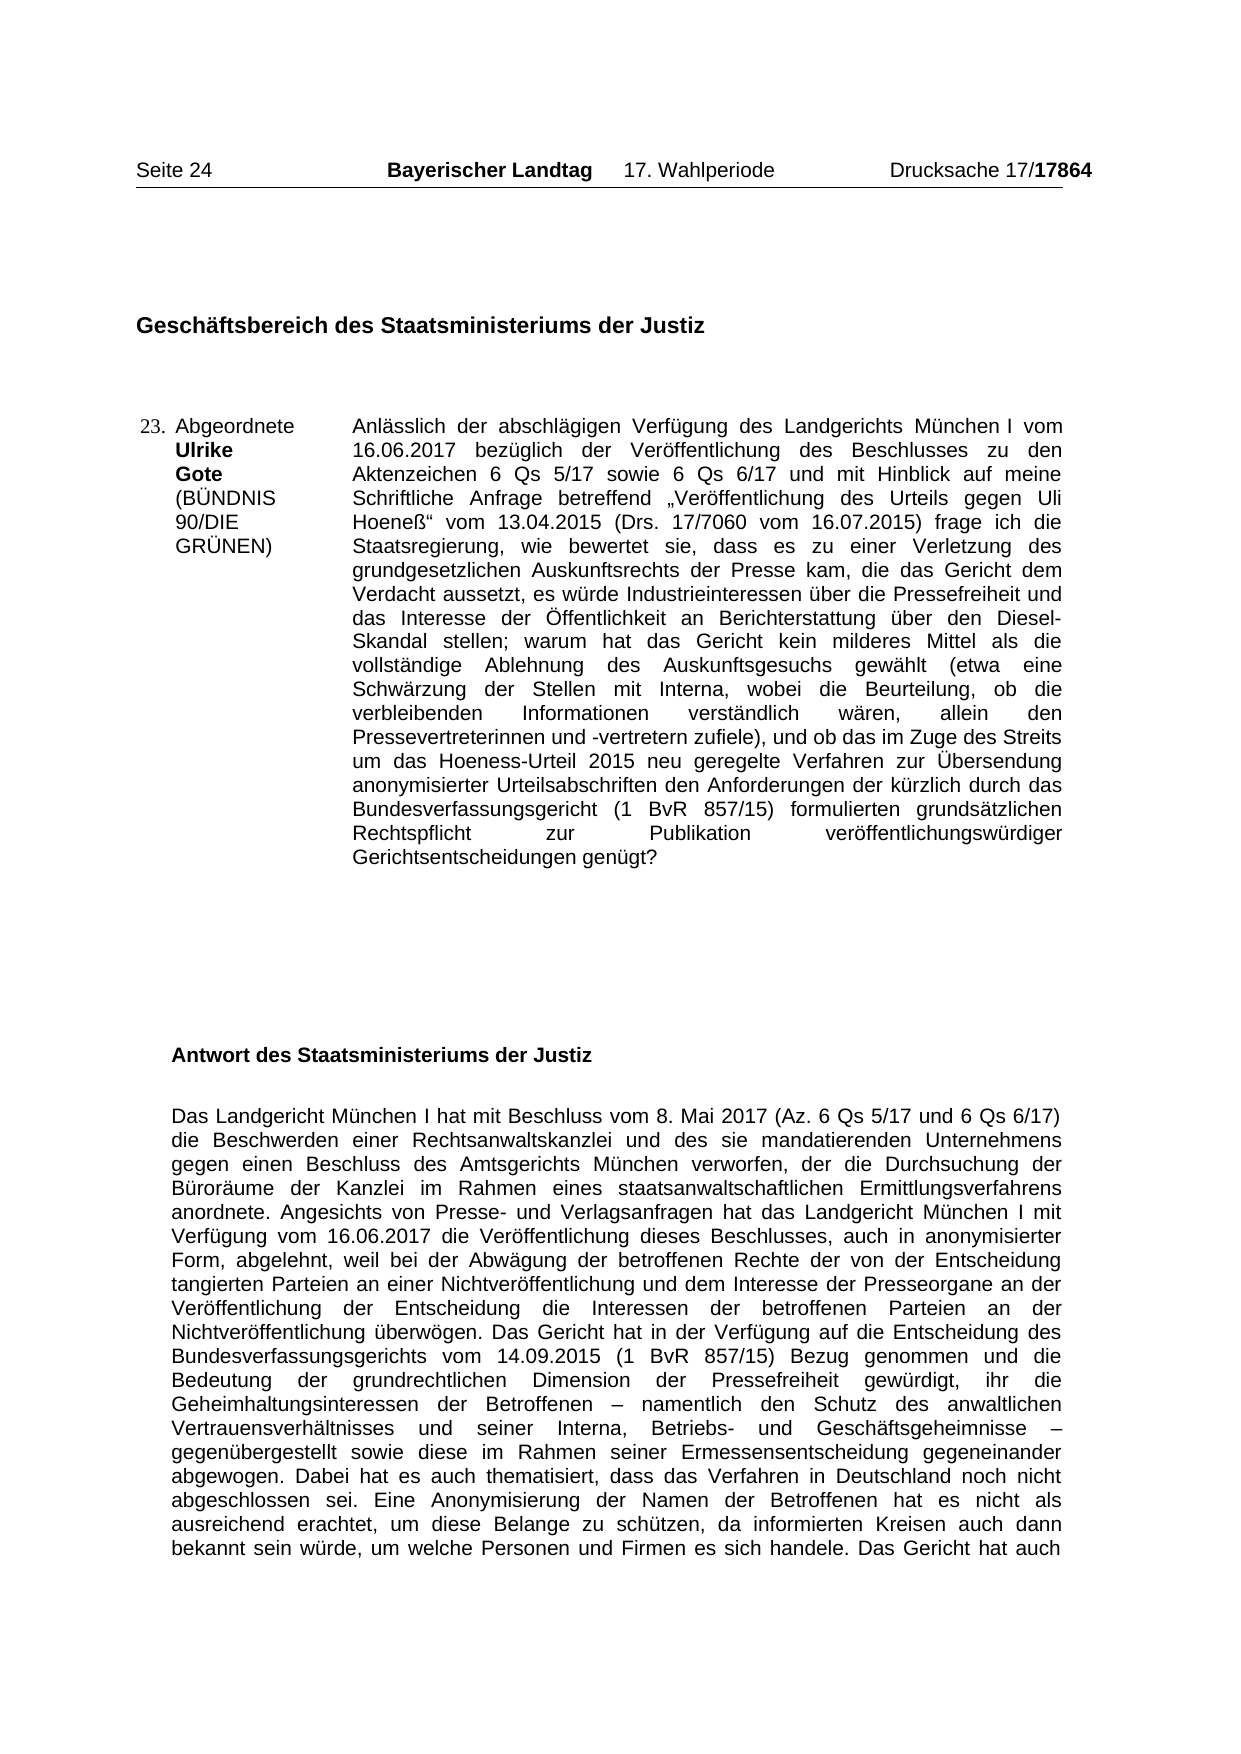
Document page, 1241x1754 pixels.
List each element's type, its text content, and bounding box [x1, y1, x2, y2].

text Geschäftsbereich des Staatsministeriums der Justiz [136, 312, 1063, 339]
table_header Abgeordnete Ulrike Gote (BÜNDNIS 90/DIE GRÜNEN) [129, 339, 341, 968]
text Antwort des Staatsministeriums der Justiz [171, 1043, 1063, 1067]
table_header Anlässlich der abschlägigen Verfügung des Landgerichts München I vom 16.06.2017 bezüglich der Veröffentlichung des Beschlusses zu den Aktenzeichen 6 Qs 5/17 sowie 6 Qs 6/17 und mit Hinblick auf meine Schriftliche Anfrage betreffend „Veröffentlichung des Urteils gegen Uli Hoeneß“ vom 13.04.2015 (Drs. 17/7060 vom 16.07.2015) frage ich die Staatsregierung, wie bewertet sie, dass es zu einer Verletzung des grundgesetzlichen Auskunftsrechts der Presse kam, die das Gericht dem Verdacht aussetzt, es würde Industrieinteressen über die Pressefreiheit und das Interesse der Öffentlichkeit an Berichterstattung über den Diesel-Skandal stellen; warum hat das Gericht kein milderes Mittel als die vollständige Ablehnung des Auskunftsgesuchs gewählt (etwa eine Schwärzung der Stellen mit Interna, wobei die Beurteilung, ob die verbleibenden Informationen verständlich wären, allein den Pressevertreterinnen und -vertretern zufiele), und ob das im Zuge des Streits um das Hoeness-Urteil 2015 neu geregelte Verfahren zur Übersendung anonymisierter Urteilsabschriften den Anforderungen der kürzlich durch das Bundesverfassungsgericht (1 BvR 857/15) formulierten grundsätzlichen Rechtspflicht zur Publikation veröffentlichungswürdiger Gerichtsentscheidungen genügt? [341, 339, 1074, 968]
